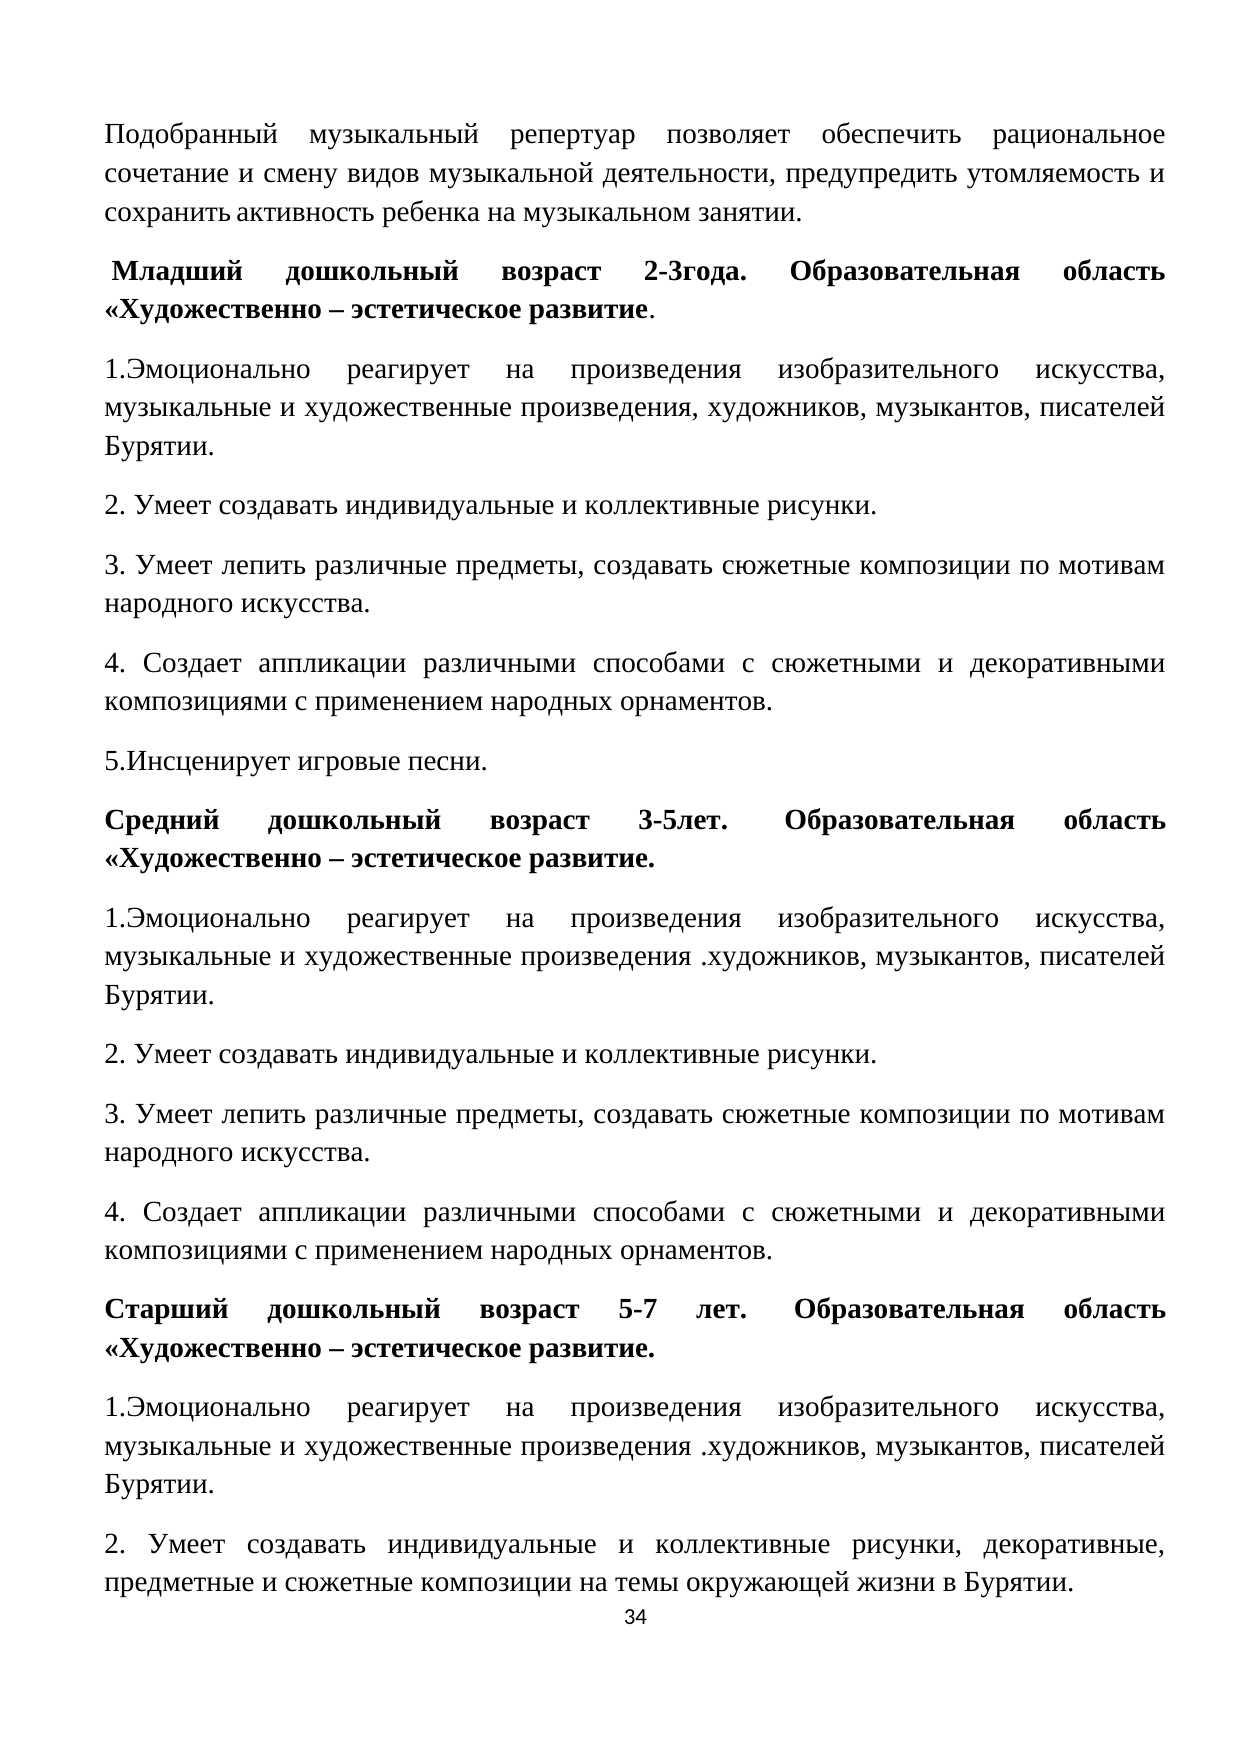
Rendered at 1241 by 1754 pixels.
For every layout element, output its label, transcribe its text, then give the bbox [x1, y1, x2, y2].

text 2. Умеет создавать индивидуальные и коллективные рисунки. [104, 487, 1166, 521]
text Подобранный музыкальный репертуар позволяет обеспечить рациональное сочетание и смену видов музыкальной деятельности, предупредить утомляемость и сохранить активность ребенка на музыкальном занятии. [104, 117, 1166, 227]
text Младший дошкольный возраст 2-3года. Образовательная область «Художественно – эстетическое развитие. [104, 253, 1166, 325]
text 1.Эмоционально реагирует на произведения изобразительного искусства, музыкальные и художественные произведения .художников, музыкантов, писателей Бурятии. [104, 1389, 1166, 1500]
text 5.Инсценирует игровые песни. [104, 743, 1166, 776]
text 1.Эмоционально реагирует на произведения изобразительного искусства, музыкальные и художественные произведения, художников, музыкантов, писателей Бурятии. [104, 351, 1166, 462]
text 4. Создает аппликации различными способами с сюжетными и декоративными композициями с применением народных орнаментов. [104, 1194, 1166, 1266]
text 4. Создает аппликации различными способами с сюжетными и декоративными композициями с применением народных орнаментов. [104, 645, 1166, 717]
text 2. Умеет создавать индивидуальные и коллективные рисунки. [104, 1036, 1166, 1070]
text 3. Умеет лепить различные предметы, создавать сюжетные композиции по мотивам народного искусства. [104, 547, 1166, 619]
text Старший дошкольный возраст 5-7 лет. Образовательная область «Художественно – эстетическое развитие. [104, 1292, 1166, 1364]
text 3. Умеет лепить различные предметы, создавать сюжетные композиции по мотивам народного искусства. [104, 1096, 1166, 1168]
text 2. Умеет создавать индивидуальные и коллективные рисунки, декоративные, предметные и сюжетные композиции на темы окружающей жизни в Бурятии. [104, 1526, 1166, 1598]
text 1.Эмоционально реагирует на произведения изобразительного искусства, музыкальные и художественные произведения .художников, музыкантов, писателей Бурятии. [104, 900, 1166, 1011]
text Средний дошкольный возраст 3-5лет. Образовательная область «Художественно – эстетическое развитие. [104, 802, 1166, 874]
